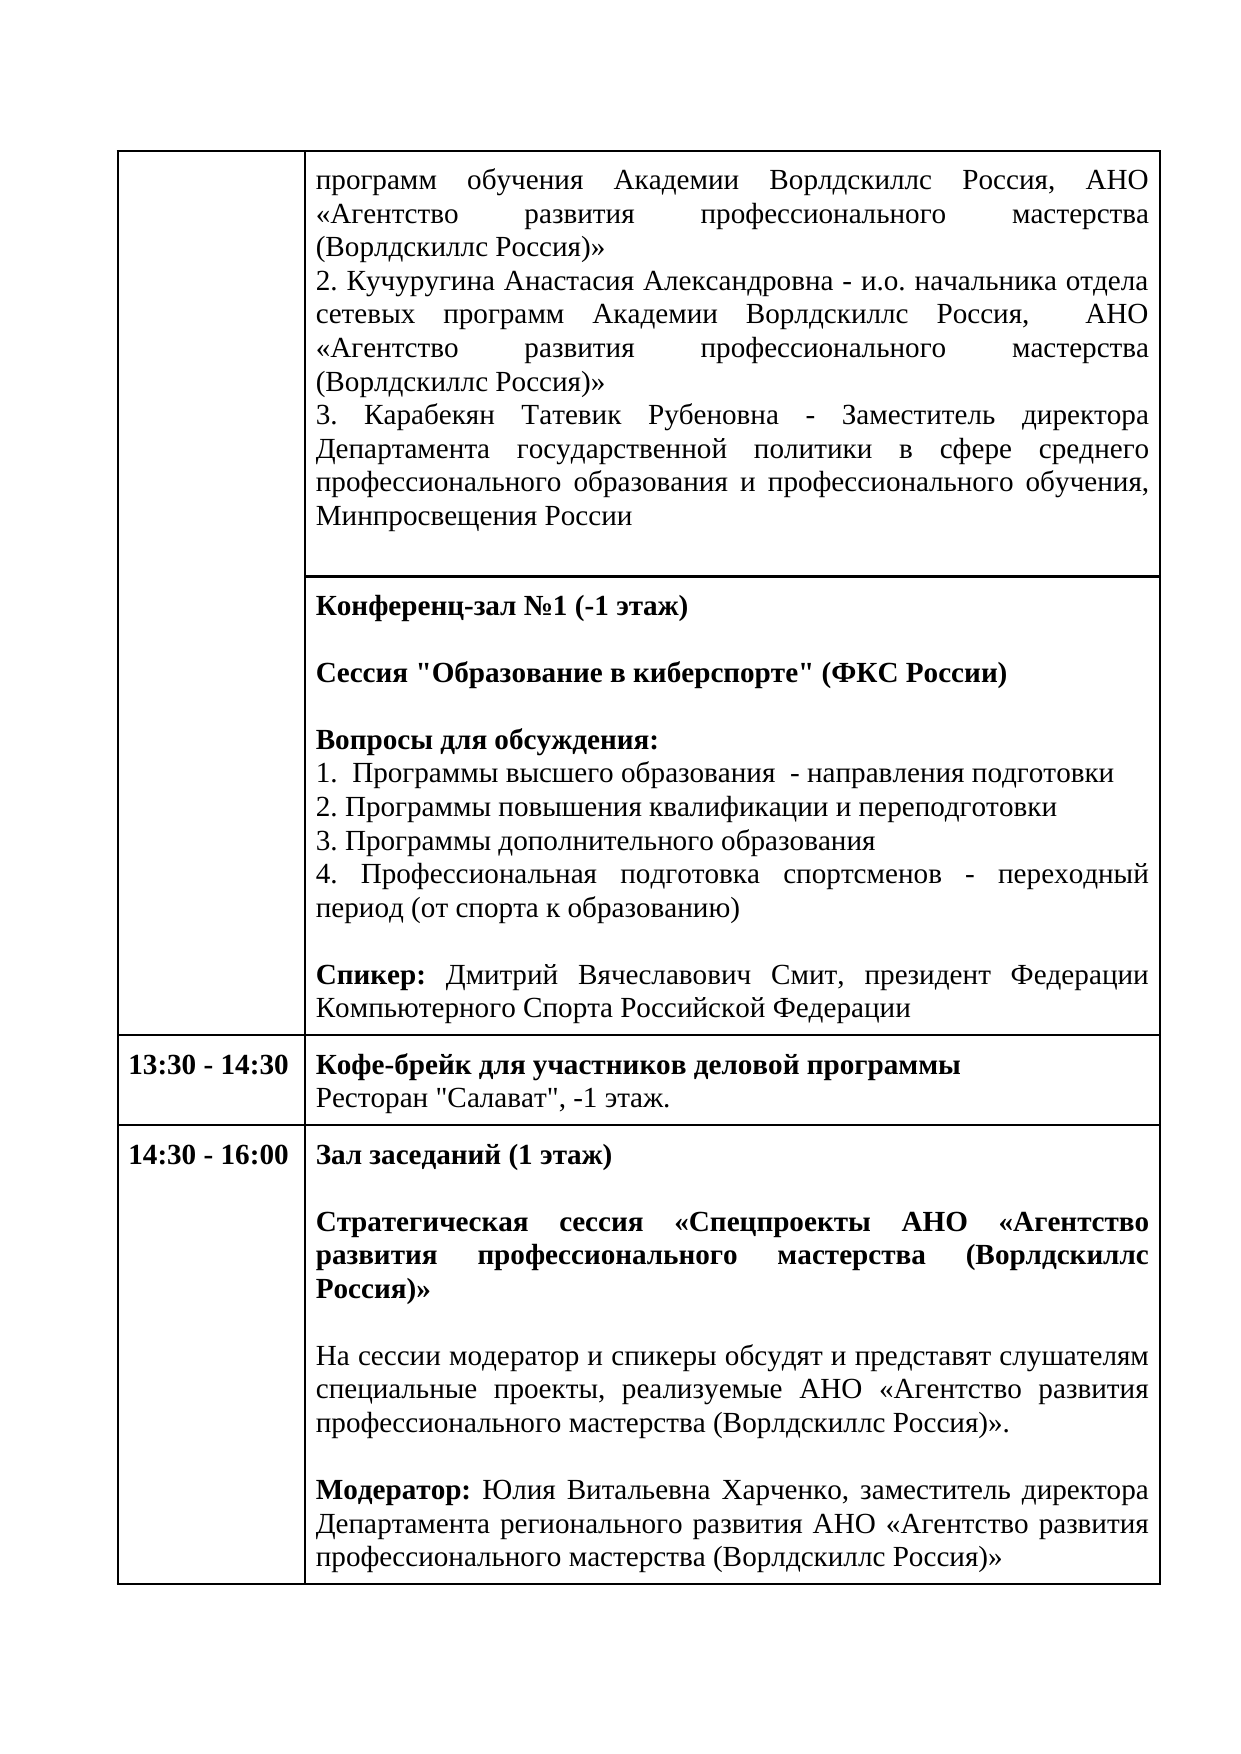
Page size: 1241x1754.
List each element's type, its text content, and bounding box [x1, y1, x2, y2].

table_cell Кофе-брейк для участников деловой программы Ресторан "Салават", -1 этаж. [306, 1036, 1159, 1124]
table_cell 13:30 - 14:30 [119, 1036, 304, 1124]
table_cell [306, 1126, 1159, 1583]
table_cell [306, 152, 1159, 575]
table_cell Конференц-зал №1 (-1 этаж) Сессия "Образование в киберспорте" (ФКС России) Вопросы для обсуждения: 1. Программы высшего образования - направления подготовки 2. Программы повышения квалификации и переподготовки 3. Программы дополнительного образования 4. Профессиональная подготовка спортсменов - переходный период (от спорта к образованию) Спикер: Дмитрий Вячеславович Смит, президент Федерации Компьютерного Спорта Российской Федерации [306, 578, 1159, 1034]
table_cell 14:30 - 16:00 [119, 1126, 304, 1583]
